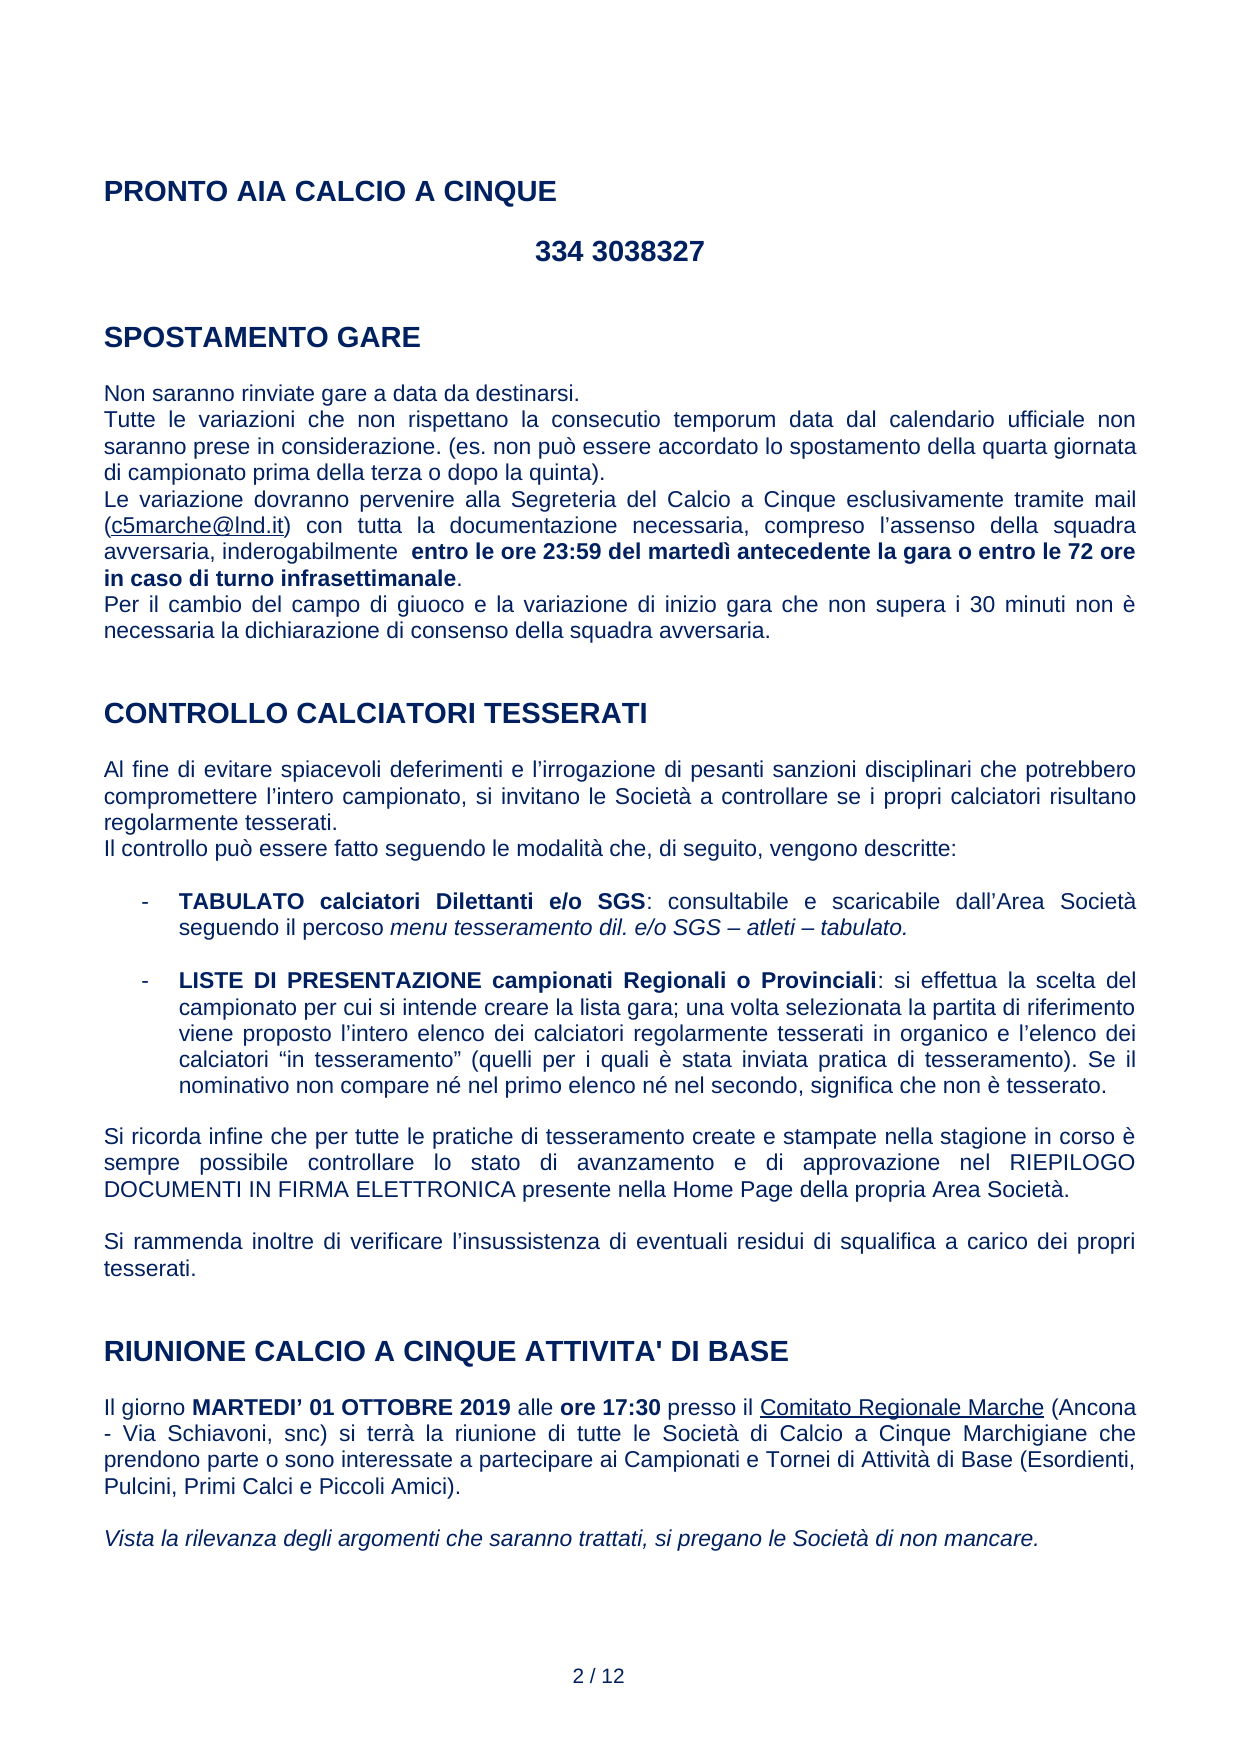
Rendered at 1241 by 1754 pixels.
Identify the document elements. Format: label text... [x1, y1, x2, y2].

text Tutte le variazioni che non rispettano la consecutio temporum data dal calendario ufficiale non saranno prese in considerazione. (es. non può essere accordato lo spostamento della quarta giornata di campionato prima della terza o dopo la quinta). [103, 406, 1137, 486]
text Si ricorda infine che per tutte le pratiche di tesseramento create e stampate nella stagione in corso è sempre possibile controllare lo stato di avanzamento e di approvazione nel RIEPILOGO DOCUMENTI IN FIRMA ELETTRONICA presente nella Home Page della propria Area Società. [103, 1123, 1137, 1202]
text PRONTO AIA CALCIO A CINQUE [103, 174, 1137, 208]
text Vista la rilevanza degli argomenti che saranno trattati, si pregano le Società di non mancare. [103, 1525, 1137, 1552]
text CONTROLLO CALCIATORI TESSERATI [103, 696, 1137, 730]
list TABULATO calciatori Dilettanti e/o SGS: consultabile e scaricabile dall’Area Società seguendo il percoso menu tesseramento dil. e/o SGS – atleti – tabulato. [141, 888, 1137, 941]
text Il giorno MARTEDI’ 01 OTTOBRE 2019 alle ore 17:30 presso il Comitato Regionale Marche (Ancona - Via Schiavoni, snc) si terrà la riunione di tutte le Società di Calcio a Cinque Marchigiane che prendono parte o sono interessate a partecipare ai Campionati e Tornei di Attività di Base (Esordienti, Pulcini, Primi Calci e Piccoli Amici). [103, 1394, 1137, 1499]
text Non saranno rinviate gare a data da destinarsi. [103, 380, 1137, 406]
list LISTE DI PRESENTAZIONE campionati Regionali o Provinciali: si effettua la scelta del campionato per cui si intende creare la lista gara; una volta selezionata la partita di riferimento viene proposto l’intero elenco dei calciatori regolarmente tesserati in organico e l’elenco dei calciatori “in tesseramento” (quelli per i quali è stata inviata pratica di tesseramento). Se il nominativo non compare né nel primo elenco né nel secondo, significa che non è tesserato. [141, 967, 1137, 1099]
text Per il cambio del campo di giuoco e la variazione di inizio gara che non supera i 30 minuti non è necessaria la dichiarazione di consenso della squadra avversaria. [103, 591, 1137, 644]
text 334 3038327 [103, 234, 1137, 267]
text RIUNIONE CALCIO A CINQUE ATTIVITA' DI BASE [103, 1334, 1137, 1367]
text Le variazione dovranno pervenire alla Segreteria del Calcio a Cinque esclusivamente tramite mail (c5marche@lnd.it) con tutta la documentazione necessaria, compreso l’assenso della squadra avversaria, inderogabilmente entro le ore 23:59 del martedì antecedente la gara o entro le 72 ore in caso di turno infrasettimanale. [103, 486, 1137, 591]
text Si rammenda inoltre di verificare l’insussistenza di eventuali residui di squalifica a carico dei propri tesserati. [103, 1228, 1137, 1281]
text Al fine di evitare spiacevoli deferimenti e l’irrogazione di pesanti sanzioni disciplinari che potrebbero compromettere l’intero campionato, si invitano le Società a controllare se i propri calciatori risultano regolarmente tesserati. [103, 756, 1137, 835]
text Il controllo può essere fatto seguendo le modalità che, di seguito, vengono descritte: [103, 835, 1137, 862]
text SPOSTAMENTO GARE [103, 320, 1137, 354]
